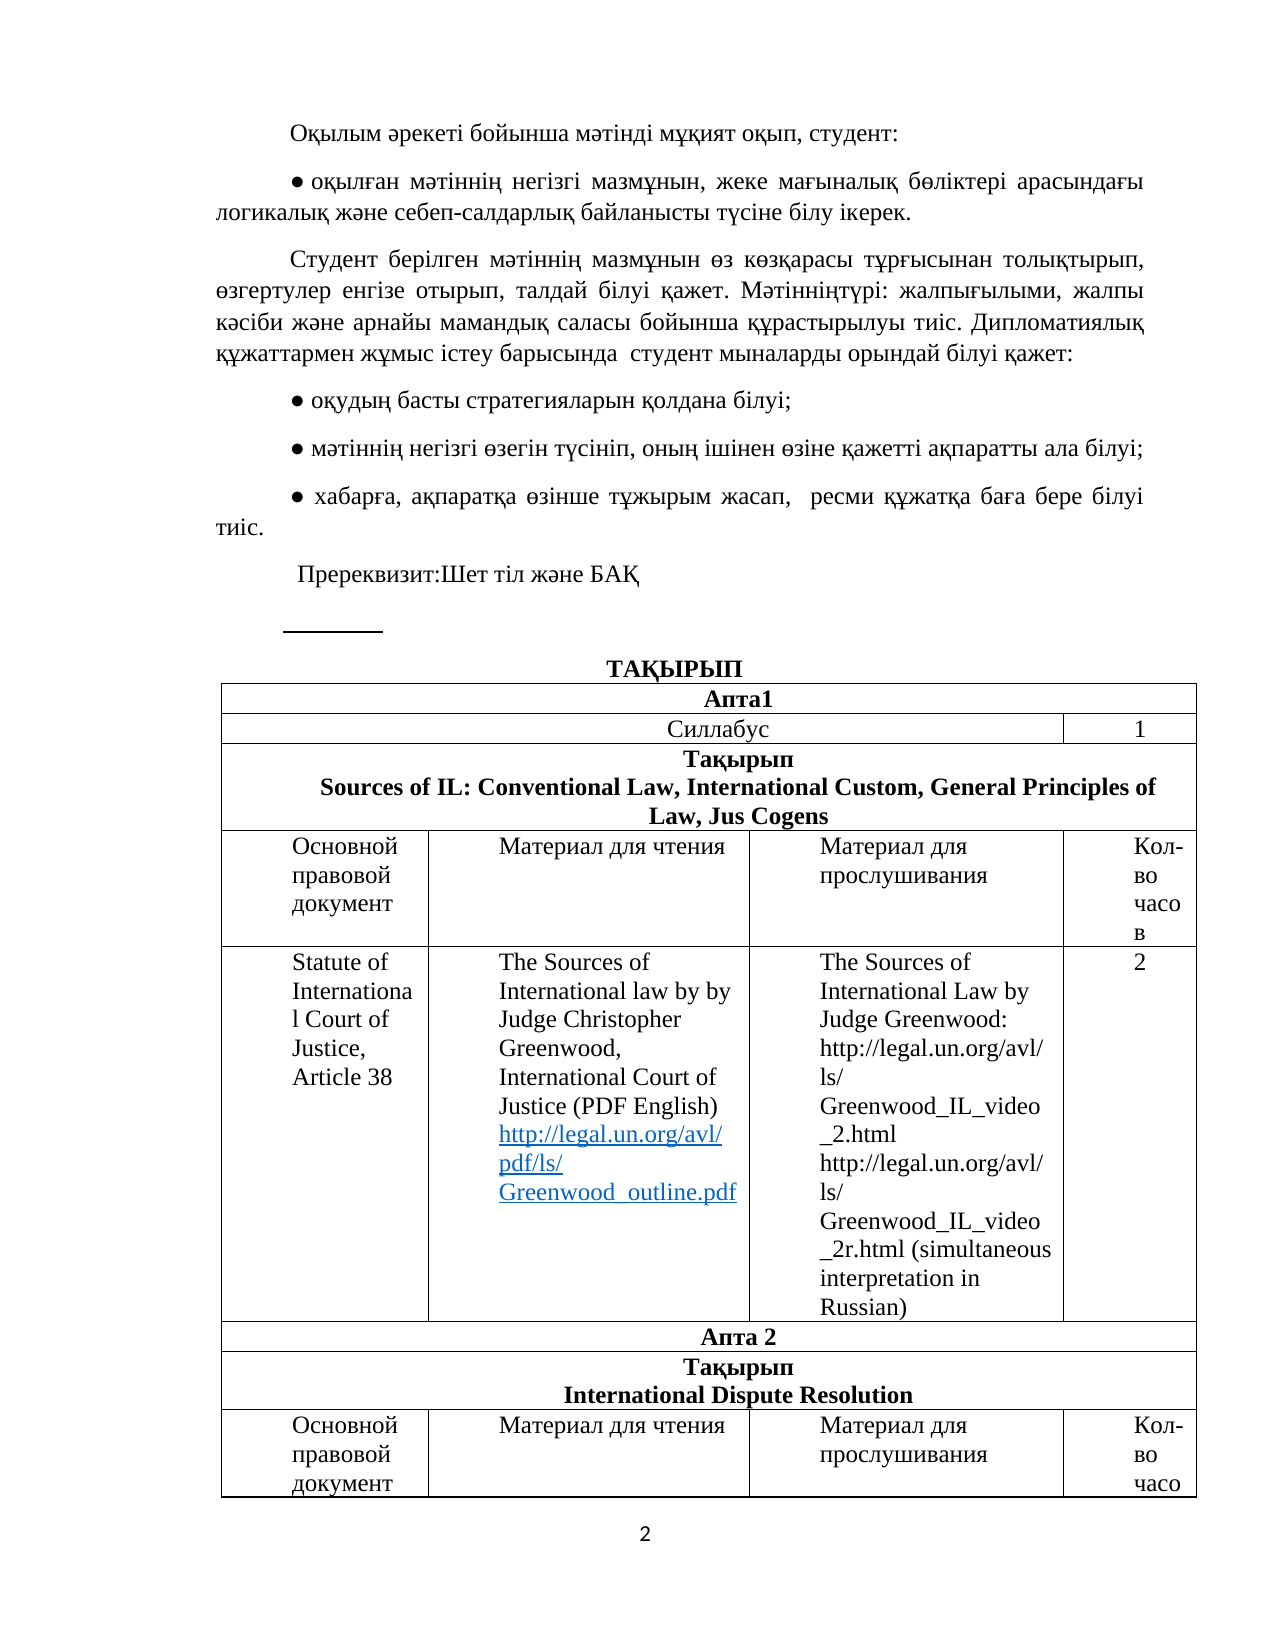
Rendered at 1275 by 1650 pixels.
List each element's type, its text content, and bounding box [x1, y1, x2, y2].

table_cell Кол-во часов [1064, 1410, 1196, 1496]
text Студент берілген мәтіннің мазмұнын өз көзқарасы тұрғысынан толықтырып, өзгертулер енгізе отырып, талдай білуі қажет. Мәтінніңтүрі: жалпығылыми, жалпы кәсіби және арнайы мамандық саласы бойынша құрастырылуы тиіс. Дипломатиялық құжаттармен жұмыс істеу барысында студент мыналарды орындай білуі қажет: [216, 244, 1145, 366]
table_cell Апта 2 [222, 1322, 1196, 1351]
text ● хабарға, ақпаратқа өзінше тұжырым жасап, ресми құжатқа баға бере білуі тиіс. [216, 481, 1145, 541]
table_cell 1 [1064, 714, 1196, 743]
table_cell Тақырып International Dispute Resolution [222, 1352, 1196, 1409]
table_cell Материал для чтения [429, 831, 749, 946]
text ● оқудың басты стратегияларын қолдана білуі; [216, 385, 1145, 414]
table_cell Основной правовой документ [222, 831, 428, 946]
text ● мәтіннің негізгі өзегін түсініп, оның ішінен өзіне қажетті ақпаратты ала білуі; [216, 433, 1145, 462]
table_cell The Sources of International Law by Judge Greenwood: http://legal.un.org/avl/ls/Greenwood_IL_video_2.html http://legal.un.org/avl/ls/Greenwood_IL_video_2r.html (simultaneous interpretation in Russian) [750, 947, 1063, 1321]
text ● оқылған мәтіннің негізгі мазмұнын, жеке мағыналық бөліктері арасындағы логикалық және себеп-салдарлық байланысты түсіне білу ікерек. [216, 166, 1145, 226]
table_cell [750, 1410, 1063, 1496]
table_header Апта1 [222, 684, 1196, 713]
text Пререквизит:Шет тіл және БАҚ [133, 559, 1157, 588]
table_cell Тақырып Sources of IL: Conventional Law, International Custom, General Principles of Law, Jus Cogens [222, 744, 1196, 830]
table_cell The Sources of International law by by Judge Christopher Greenwood, International Court of Justice (PDF English) http://legal.un.org/avl/pdf/ls/Greenwood_outline.pdf [429, 947, 749, 1321]
table_cell 2 [1064, 947, 1196, 1321]
table_cell Материал для чтения [429, 1410, 749, 1496]
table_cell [222, 1410, 428, 1496]
text Оқылым әрекеті бойынша мәтінді мұқият оқып, студент: [216, 118, 1145, 147]
table_cell Материал для прослушивания [750, 831, 1063, 946]
table_cell Statute of International Court of Justice, Article 38 [222, 947, 428, 1321]
text Тақырып [192, 654, 1157, 683]
table_cell Кол-во часов [1064, 831, 1196, 946]
table_cell Cиллабус [222, 714, 1063, 743]
